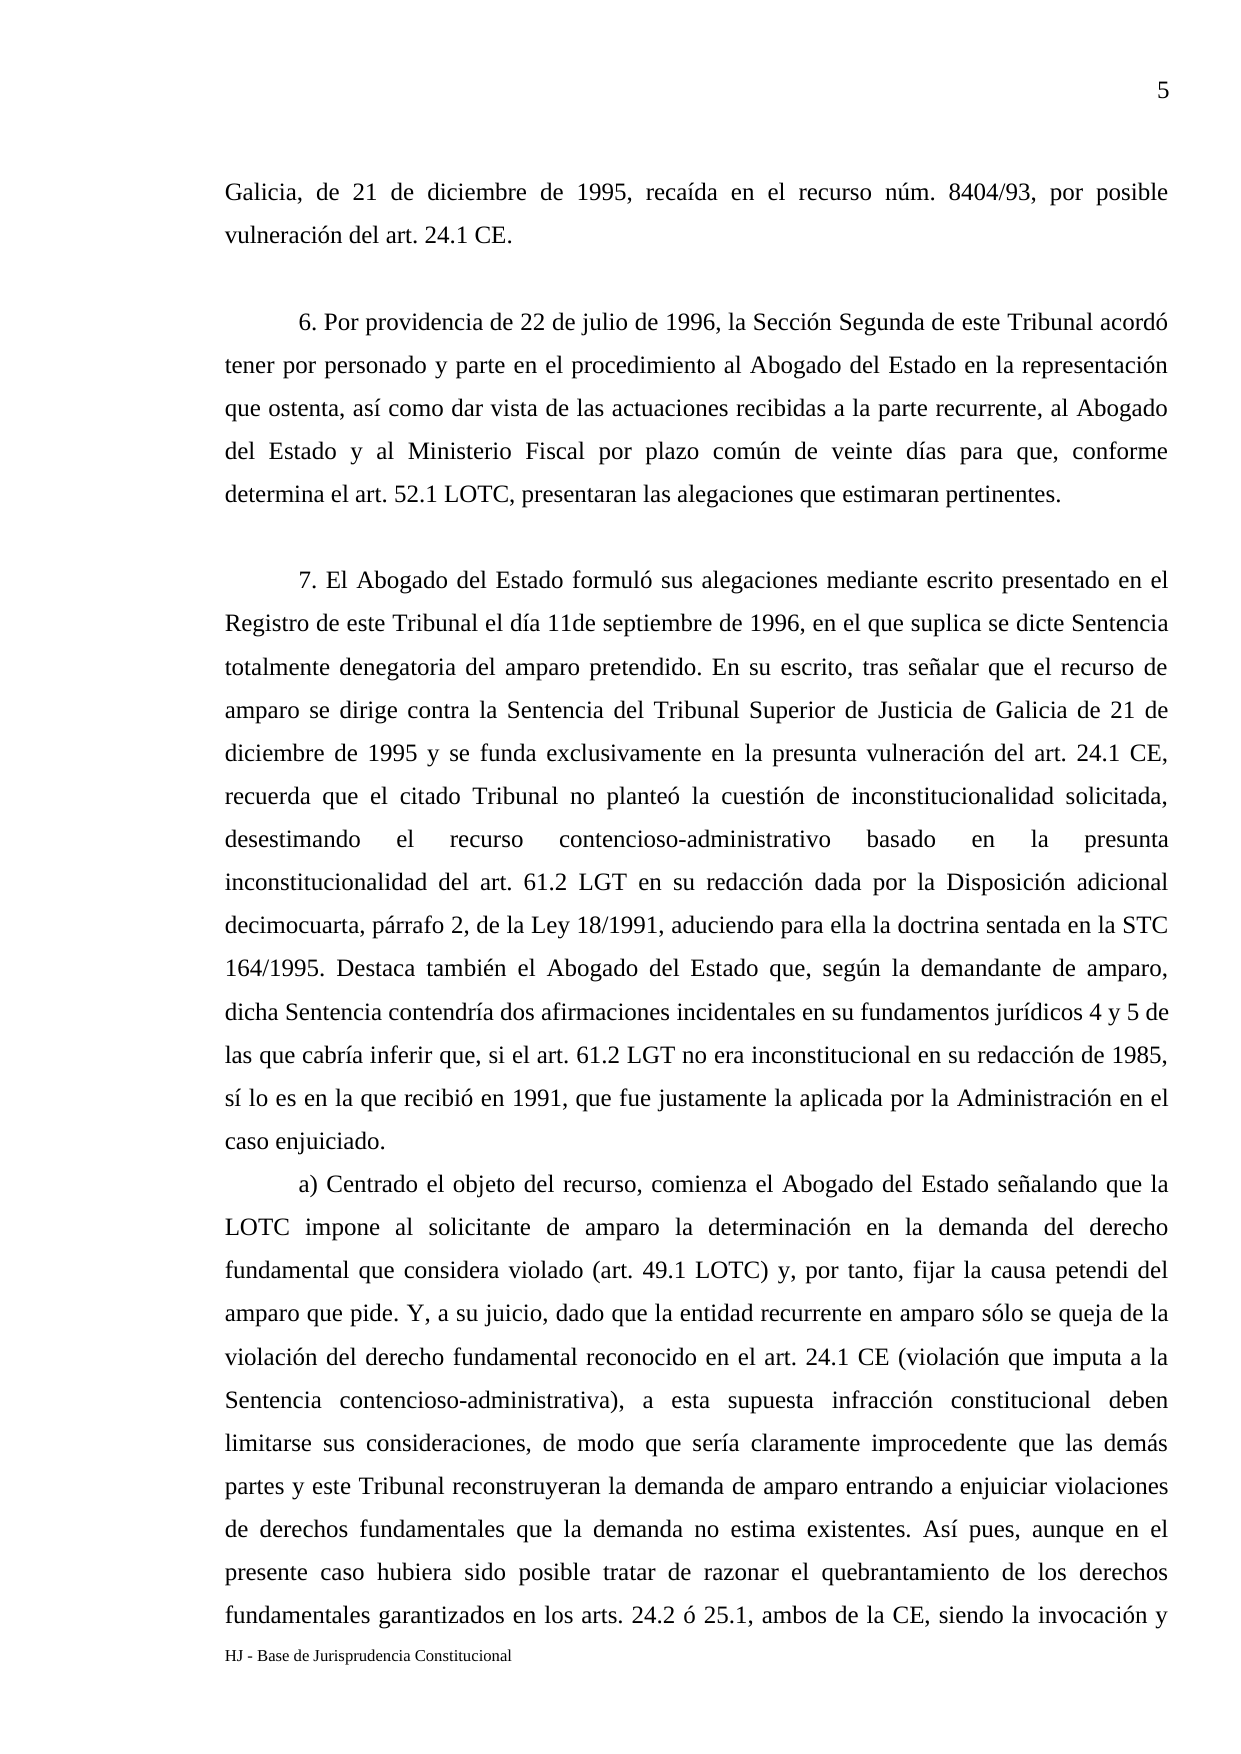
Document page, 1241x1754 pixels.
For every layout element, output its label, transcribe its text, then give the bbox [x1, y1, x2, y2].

text 7. El Abogado del Estado formuló sus alegaciones mediante escrito presentado en el Registro de este Tribunal el día 11de septiembre de 1996, en el que suplica se dicte Sentencia totalmente denegatoria del amparo pretendido. En su escrito, tras señalar que el recurso de amparo se dirige contra la Sentencia del Tribunal Superior de Justicia de Galicia de 21 de diciembre de 1995 y se funda exclusivamente en la presunta vulneración del art. 24.1 CE, recuerda que el citado Tribunal no planteó la cuestión de inconstitucionalidad solicitada, desestimando el recurso contencioso-administrativo basado en la presunta inconstitucionalidad del art. 61.2 LGT en su redacción dada por la Disposición adicional decimocuarta, párrafo 2, de la Ley 18/1991, aduciendo para ella la doctrina sentada en la STC 164/1995. Destaca también el Abogado del Estado que, según la demandante de amparo, dicha Sentencia contendría dos afirmaciones incidentales en su fundamentos jurídicos 4 y 5 de las que cabría inferir que, si el art. 61.2 LGT no era inconstitucional en su redacción de 1985, sí lo es en la que recibió en 1991, que fue justamente la aplicada por la Administración en el caso enjuiciado. [224, 565, 1169, 1155]
text 6. Por providencia de 22 de julio de 1996, la Sección Segunda de este Tribunal acordó tener por personado y parte en el procedimiento al Abogado del Estado en la representación que ostenta, así como dar vista de las actuaciones recibidas a la parte recurrente, al Abogado del Estado y al Ministerio Fiscal por plazo común de veinte días para que, conforme determina el art. 52.1 LOTC, presentaran las alegaciones que estimaran pertinentes. [224, 307, 1169, 508]
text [224, 177, 1169, 249]
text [224, 1169, 1169, 1629]
